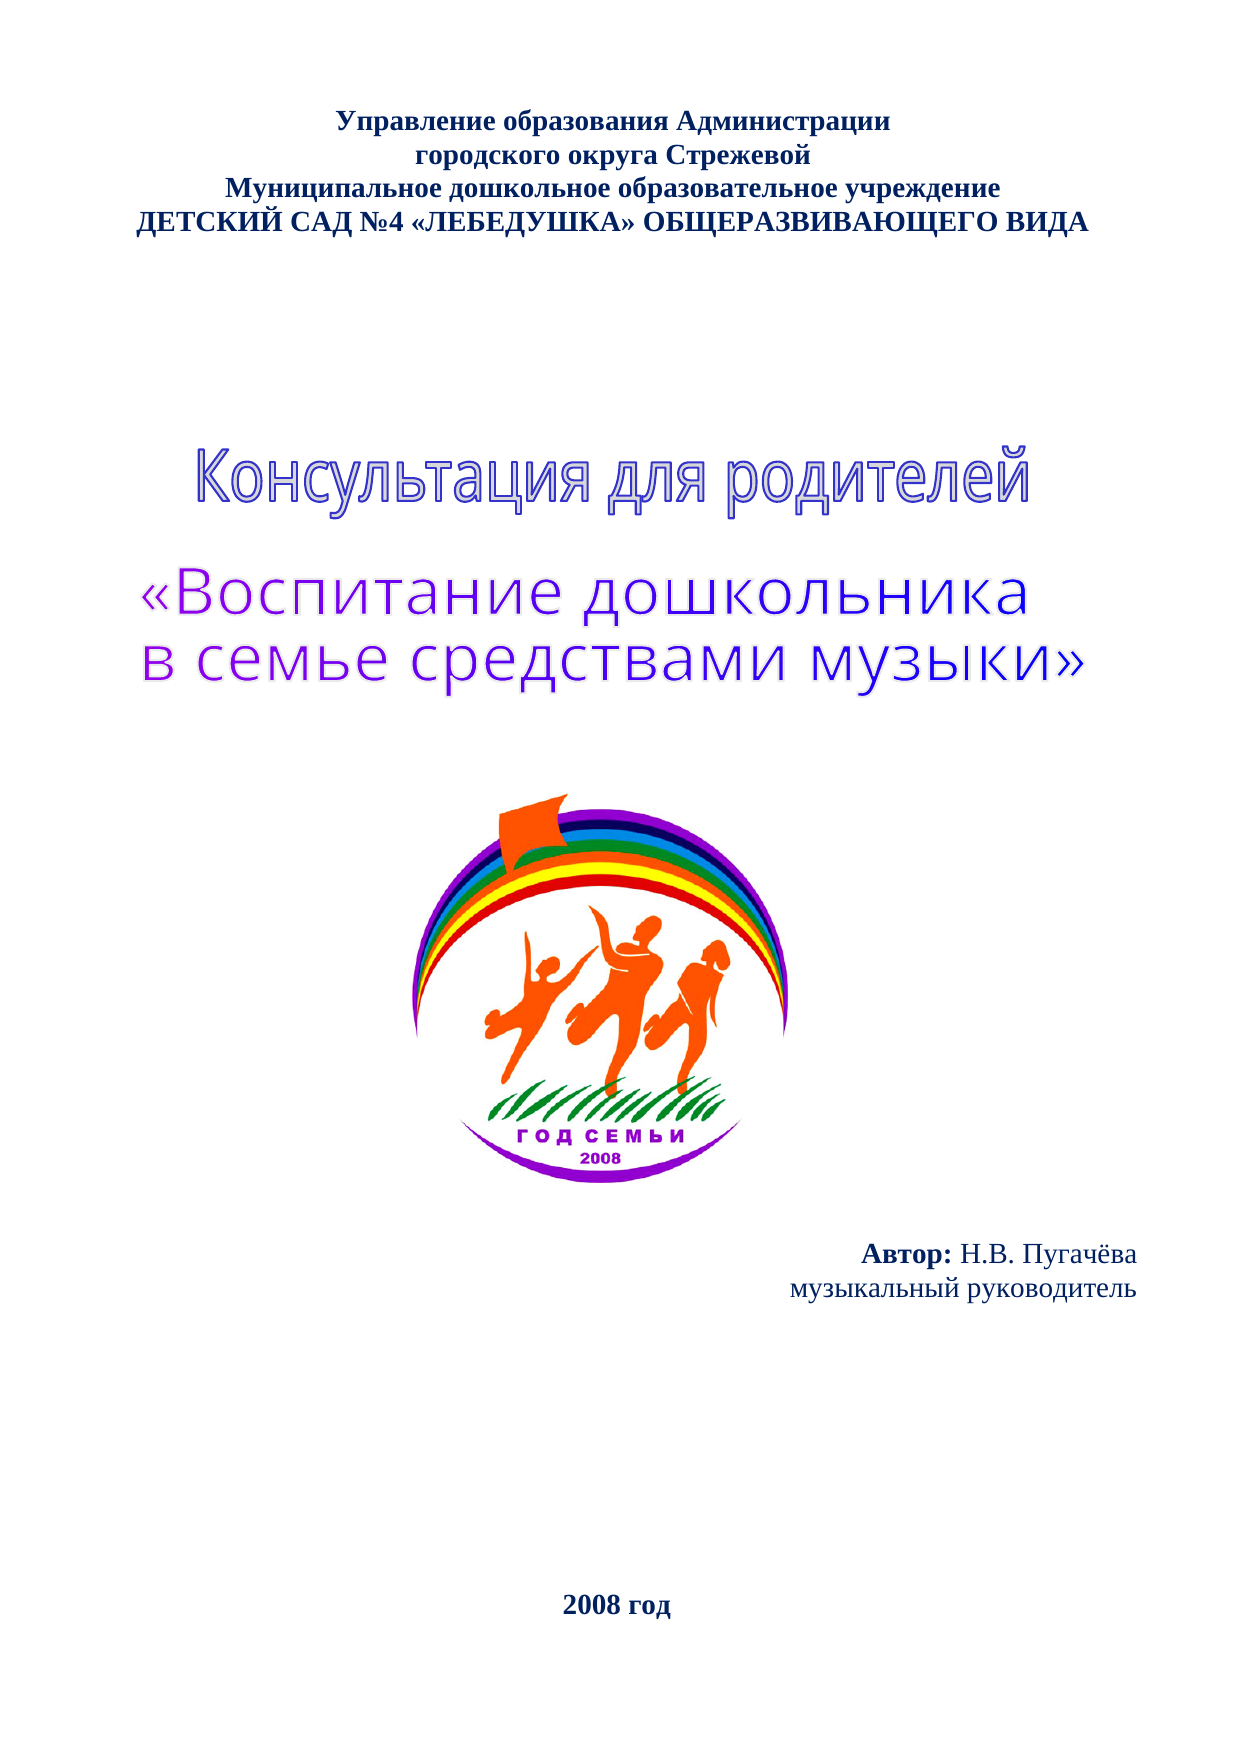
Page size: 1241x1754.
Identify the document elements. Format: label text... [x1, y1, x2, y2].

text 2008 год [89, 1587, 1137, 1621]
picture [412, 793, 788, 1183]
text городского округа Стрежевой [89, 137, 1137, 171]
text Автор: Н.В. Пугачёва [89, 1236, 1137, 1270]
text ДЕТСКИЙ САД №4 «ЛЕБЕДУШКА» ОБЩЕРАЗВИВАЮЩЕГО ВИДА [89, 204, 1137, 238]
text Муниципальное дошкольное образовательное учреждение [89, 171, 1137, 204]
text музыкальный руководитель [89, 1270, 1137, 1303]
text Управление образования Администрации [89, 103, 1137, 137]
